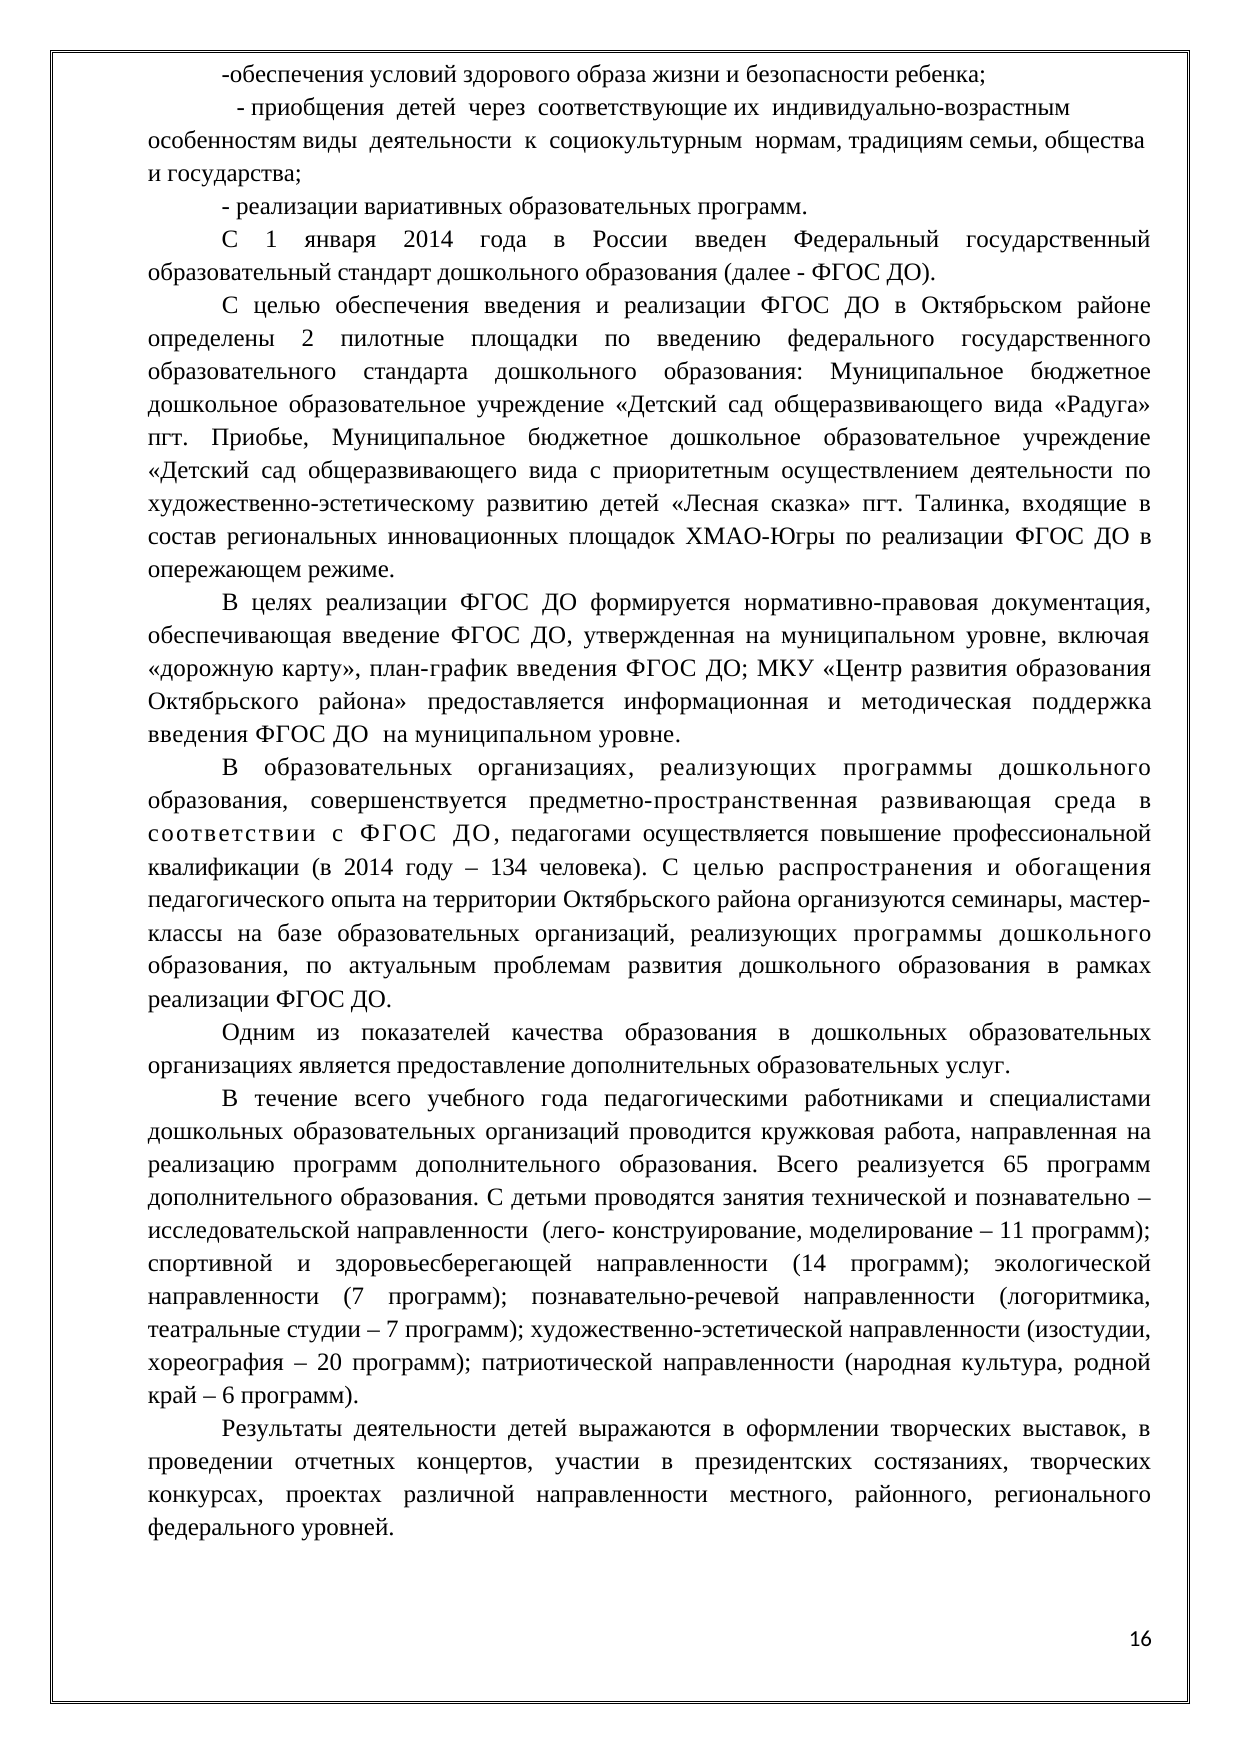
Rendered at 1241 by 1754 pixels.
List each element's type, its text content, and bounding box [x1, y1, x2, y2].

text Результаты деятельности детей выражаются в оформлении творческих выставок, в проведении отчетных концертов, участии в президентских состязаниях, творческих конкурсах, проектах различной направленности местного, районного, регионального федерального уровней. [148, 1413, 1152, 1541]
text - приобщения детей через соответствующие их индивидуально-возрастным особенностям виды деятельности к социокультурным нормам, традициям семьи, общества и государства; [148, 92, 1152, 187]
text С целью обеспечения введения и реализации ФГОС ДО в Октябрьском районе определены 2 пилотные площадки по введению федерального государственного образовательного стандарта дошкольного образования: Муниципальное бюджетное дошкольное образовательное учреждение «Детский сад общеразвивающего вида «Радуга» пгт. Приобье, Муниципальное бюджетное дошкольное образовательное учреждение «Детский сад общеразвивающего вида с приоритетным осуществлением деятельности по художественно-эстетическому развитию детей «Лесная сказка» пгт. Талинка, входящие в состав региональных инновационных площадок ХМАО-Югры по реализации ФГОС ДО в опережающем режиме. [148, 290, 1152, 583]
text В течение всего учебного года педагогическими работниками и специалистами дошкольных образовательных организаций проводится кружковая работа, направленная на реализацию программ дополнительного образования. Всего реализуется 65 программ дополнительного образования. С детьми проводятся занятия технической и познавательно – исследовательской направленности (лего- конструирование, моделирование – 11 программ); спортивной и здоровьесберегающей направленности (14 программ); экологической направленности (7 программ); познавательно-речевой направленности (логоритмика, театральные студии – 7 программ); художественно-эстетической направленности (изостудии, хореография – 20 программ); патриотической направленности (народная культура, родной край – 6 программ). [148, 1083, 1152, 1409]
text В целях реализации ФГОС ДО формируется нормативно-правовая документация, обеспечивающая введение ФГОС ДО, утвержденная на муниципальном уровне, включая «дорожную карту», план-график введения ФГОС ДО; МКУ «Центр развития образования Октябрьского района» предоставляется информационная и методическая поддержка введения ФГОС ДО на муниципальном уровне. [148, 587, 1152, 748]
text С 1 января 2014 года в России введен Федеральный государственный образовательный стандарт дошкольного образования (далее - ФГОС ДО). [148, 224, 1152, 286]
text -обеспечения условий здорового образа жизни и безопасности ребенка; [148, 59, 1152, 88]
text - реализации вариативных образовательных программ. [148, 191, 1152, 220]
text Одним из показателей качества образования в дошкольных образовательных организациях является предоставление дополнительных образовательных услуг. [148, 1017, 1152, 1078]
text В образовательных организациях, реализующих программы дошкольного образования, совершенствуется предметно-пространственная развивающая среда в соответствии с ФГОС ДО, педагогами осуществляется повышение профессиональной квалификации (в 2014 году – 134 человека). С целью распространения и обогащения педагогического опыта на территории Октябрьского района организуются семинары, мастер-классы на базе образовательных организаций, реализующих программы дошкольного образования, по актуальным проблемам развития дошкольного образования в рамках реализации ФГОС ДО. [148, 752, 1152, 1012]
